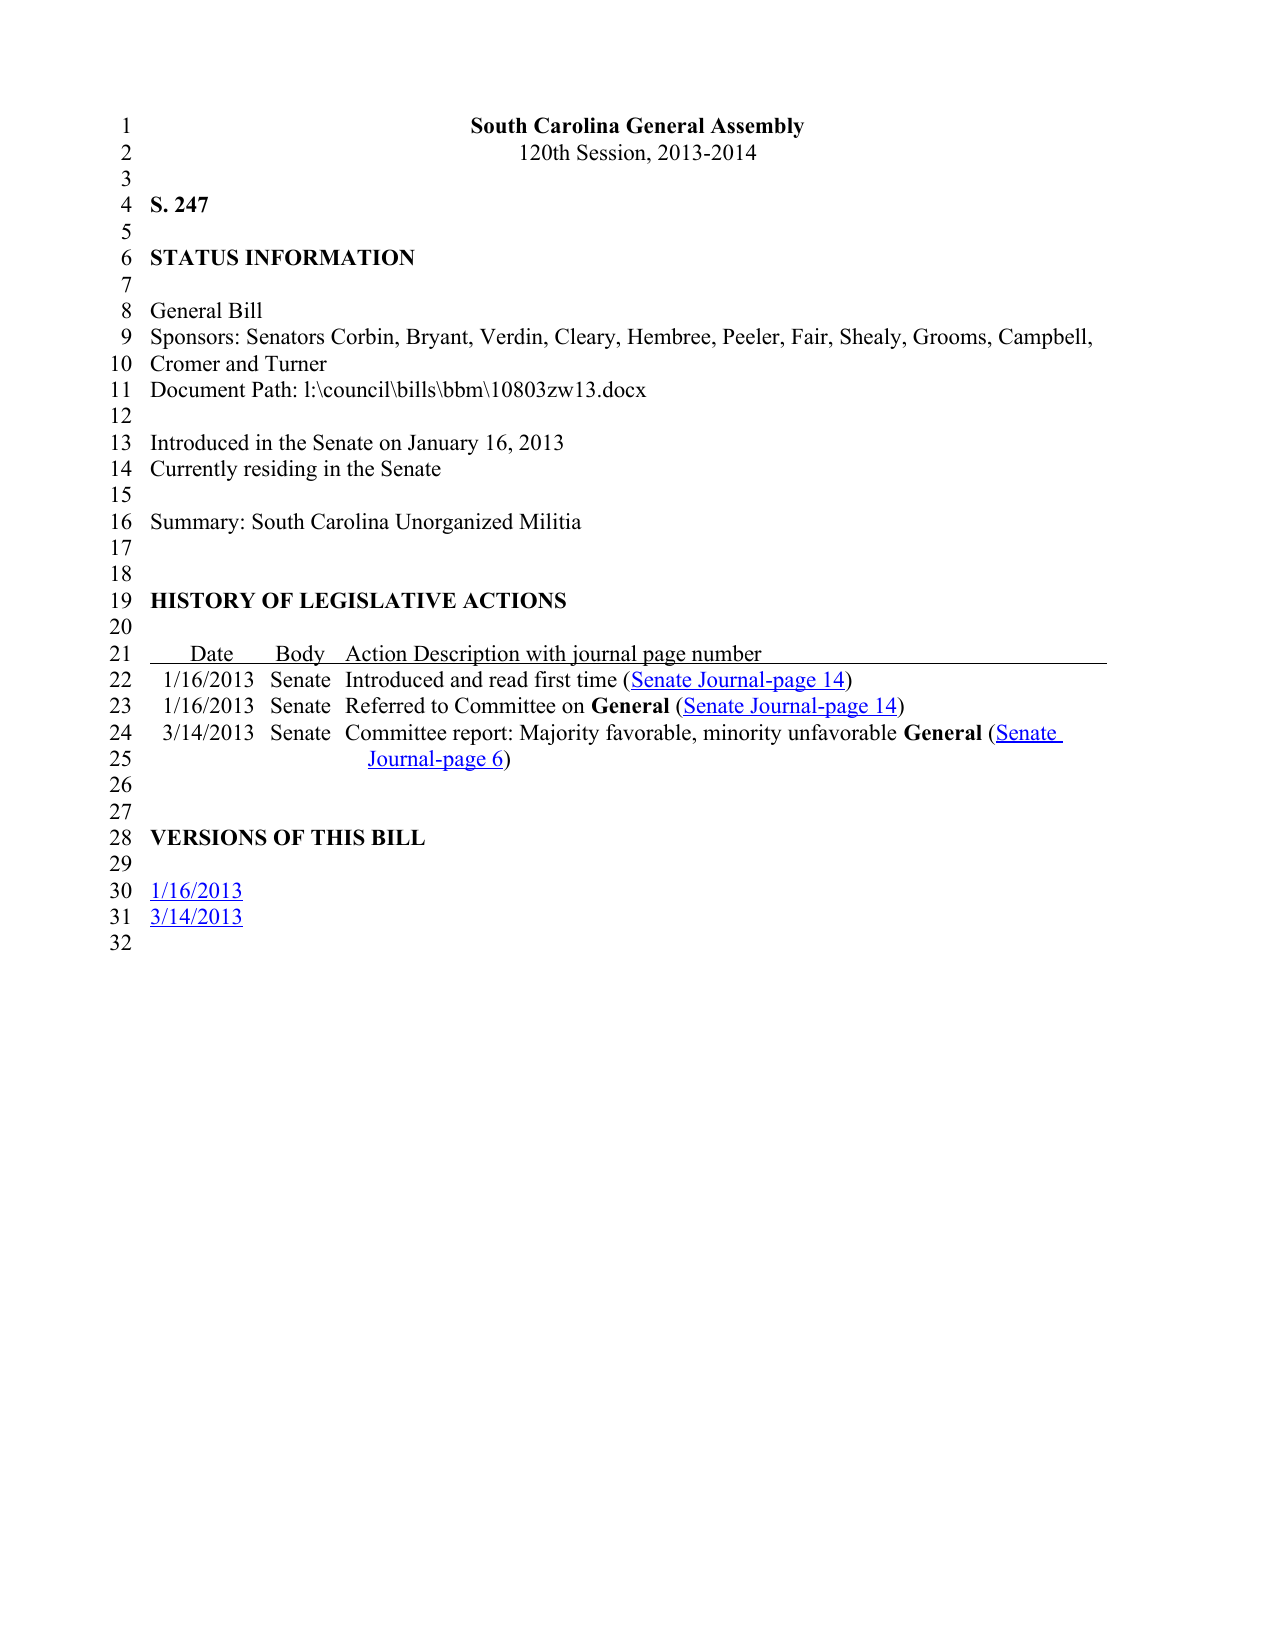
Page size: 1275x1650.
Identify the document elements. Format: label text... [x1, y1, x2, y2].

text STATUS INFORMATION [150, 244, 1125, 271]
text Introduced in the Senate on January 16, 2013 [150, 429, 1125, 455]
text Document Path: l:\council\bills\bbm\10803zw13.docx [150, 376, 1125, 402]
text Currently residing in the Senate [150, 455, 1125, 481]
text HISTORY OF LEGISLATIVE ACTIONS [150, 587, 1125, 613]
text Date Body Action Description with journal page number [150, 639, 1125, 666]
text VERSIONS OF THIS BILL [150, 824, 1125, 850]
text S. 247 [150, 192, 1125, 218]
text 1/16/2013 Senate Introduced and read first time (Senate Journal-page 14) [150, 666, 1125, 692]
text Summary: South Carolina Unorganized Militia [150, 508, 1125, 534]
text 1/16/2013 [150, 877, 1125, 903]
text 1/16/2013 Senate Referred to Committee on General (Senate Journal-page 14) [150, 692, 1125, 719]
text 3/14/2013 Senate Committee report: Majority favorable, minority unfavorable General (Senate Journal-page 6) [150, 719, 1125, 771]
text South Carolina General Assembly [150, 112, 1125, 139]
text General Bill [150, 297, 1125, 323]
text Sponsors: Senators Corbin, Bryant, Verdin, Cleary, Hembree, Peeler, Fair, Shealy, Grooms, Campbell, Cromer and Turner [150, 323, 1125, 376]
text 3/14/2013 [150, 903, 1125, 929]
text 120th Session, 2013-2014 [150, 139, 1125, 165]
